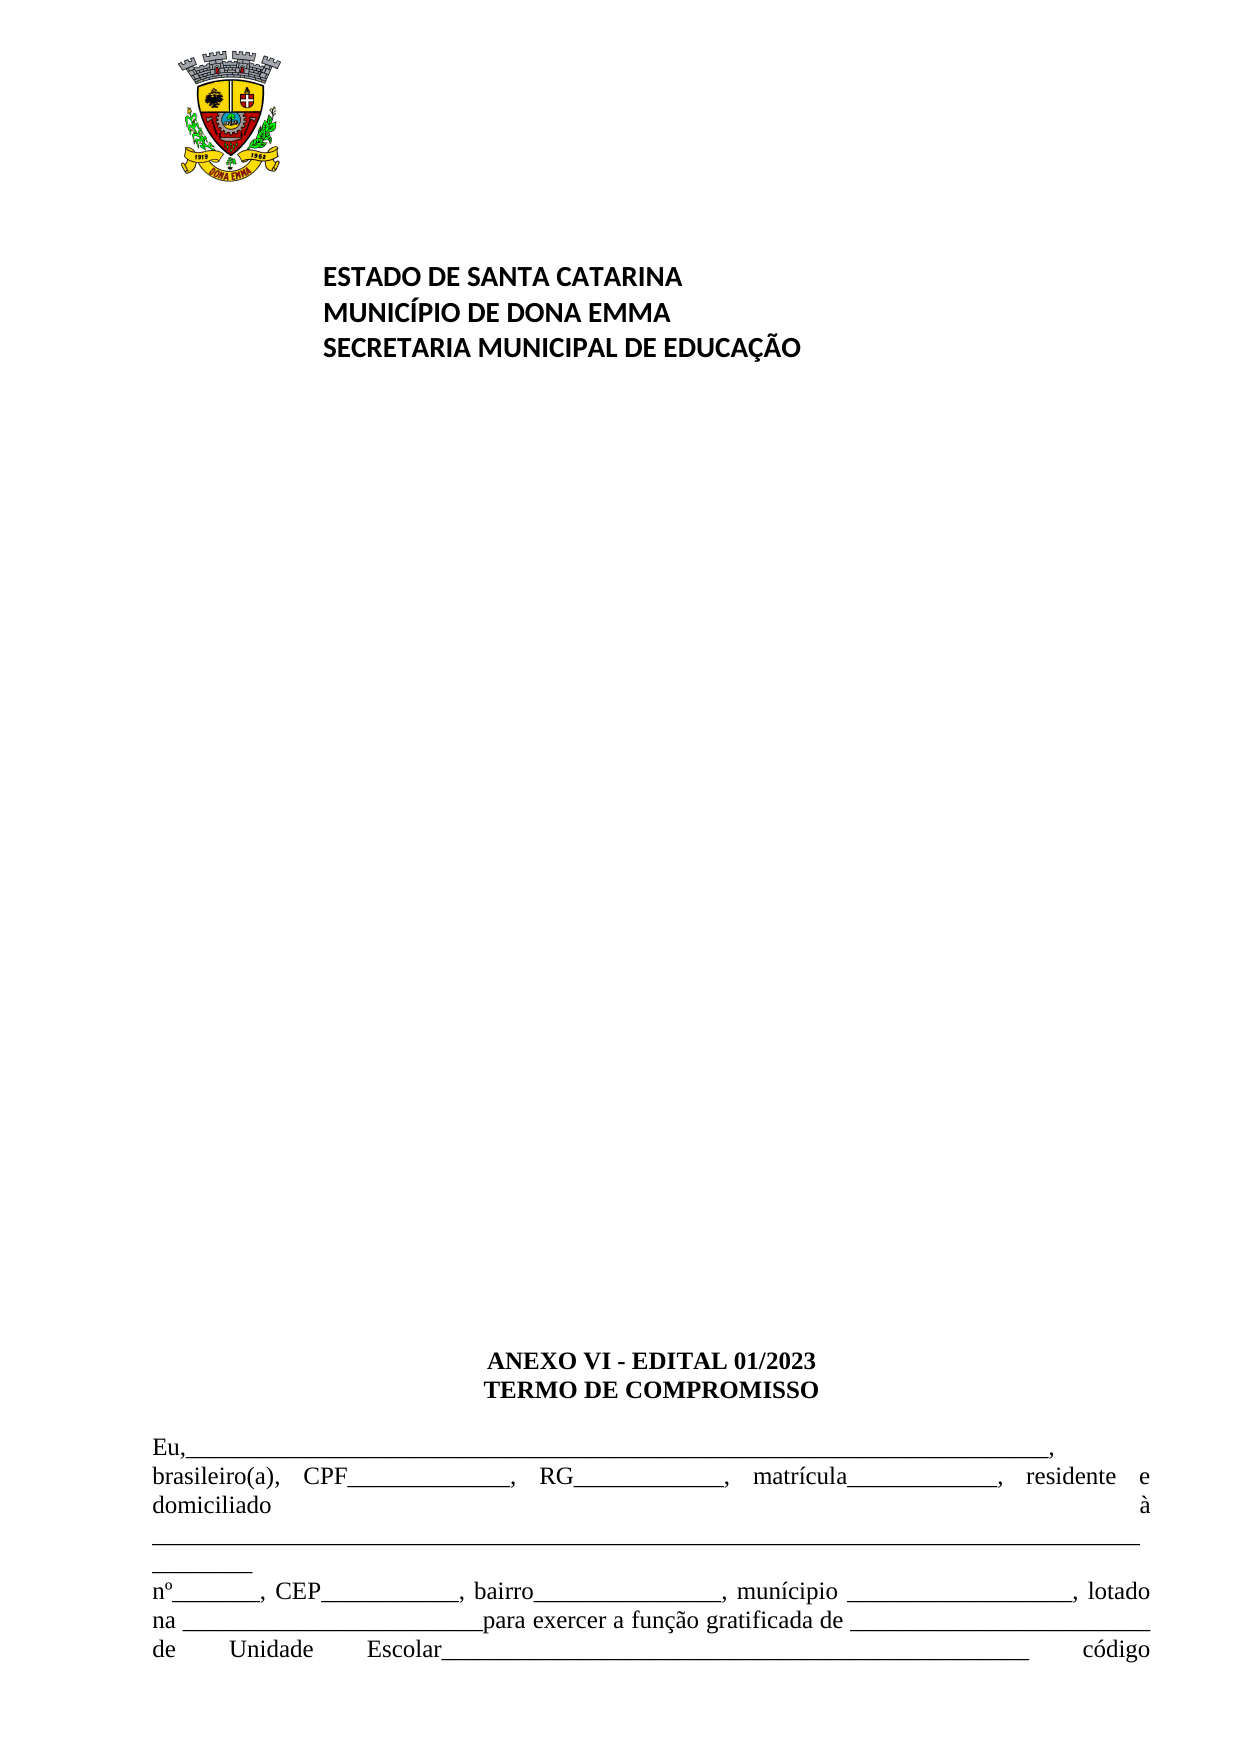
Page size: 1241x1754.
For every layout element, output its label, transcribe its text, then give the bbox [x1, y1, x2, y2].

text nº_______, CEP___________, bairro_______________, munícipio __________________, lotado na ________________________para exercer a função gratificada de ________________________ de Unidade Escolar_______________________________________________ código INDEP___________ comprometo-me: [152, 1576, 1151, 1662]
text TERMO DE COMPROMISSO [152, 1375, 1151, 1404]
text Eu,_____________________________________________________________________, brasileiro(a), CPF_____________, RG____________, matrícula____________, residente e domiciliado à _______________________________________________________________________________________ [152, 1432, 1151, 1576]
picture [168, 46, 291, 194]
text ANEXO VI - EDITAL 01/2023 [152, 1346, 1151, 1375]
